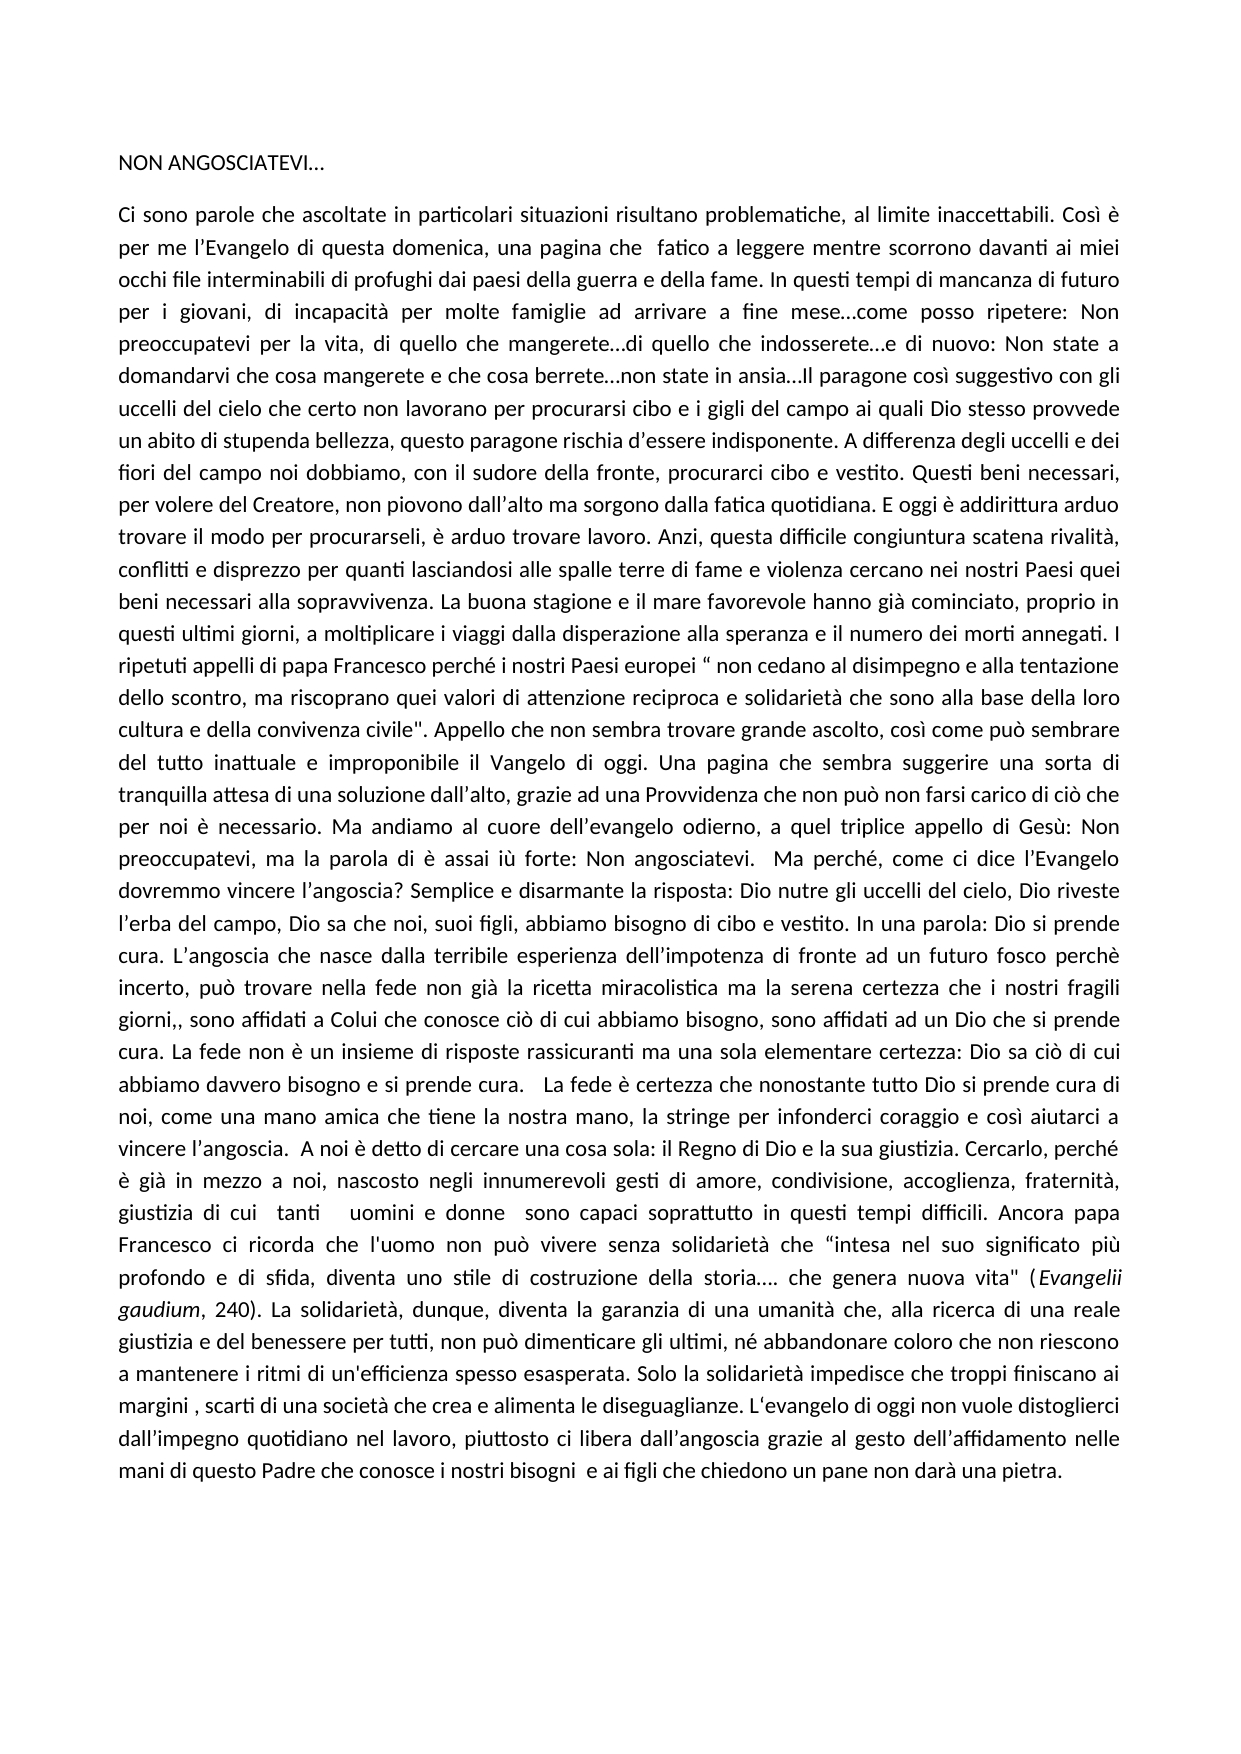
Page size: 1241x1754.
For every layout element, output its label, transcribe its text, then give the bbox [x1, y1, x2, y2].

text Ci sono parole che ascoltate in particolari situazioni risultano problematiche, al limite inaccettabili. Così è per me l’Evangelo di questa domenica, una pagina che fatico a leggere mentre scorrono davanti ai miei occhi file interminabili di profughi dai paesi della guerra e della fame. In questi tempi di mancanza di futuro per i giovani, di incapacità per molte famiglie ad arrivare a fine mese…come posso ripetere: Non preoccupatevi per la vita, di quello che mangerete…di quello che indosserete…e di nuovo: Non state a domandarvi che cosa mangerete e che cosa berrete…non state in ansia…Il paragone così suggestivo con gli uccelli del cielo che certo non lavorano per procurarsi cibo e i gigli del campo ai quali Dio stesso provvede un abito di stupenda bellezza, questo paragone rischia d’essere indisponente. A differenza degli uccelli e dei fiori del campo noi dobbiamo, con il sudore della fronte, procurarci cibo e vestito. Questi beni necessari, per volere del Creatore, non piovono dall’alto ma sorgono dalla fatica quotidiana. E oggi è addirittura arduo trovare il modo per procurarseli, è arduo trovare lavoro. Anzi, questa difficile congiuntura scatena rivalità, conflitti e disprezzo per quanti lasciandosi alle spalle terre di fame e violenza cercano nei nostri Paesi quei beni necessari alla sopravvivenza. La buona stagione e il mare favorevole hanno già cominciato, proprio in questi ultimi giorni, a moltiplicare i viaggi dalla disperazione alla speranza e il numero dei morti annegati. I ripetuti appelli di papa Francesco perché i nostri Paesi europei “ non cedano al disimpegno e alla tentazione dello scontro, ma riscoprano quei valori di attenzione reciproca e solidarietà che sono alla base della loro cultura e della convivenza civile". Appello che non sembra trovare grande ascolto, così come può sembrare del tutto inattuale e improponibile il Vangelo di oggi. Una pagina che sembra suggerire una sorta di tranquilla attesa di una soluzione dall’alto, grazie ad una Provvidenza che non può non farsi carico di ciò che per noi è necessario. Ma andiamo al cuore dell’evangelo odierno, a quel triplice appello di Gesù: Non preoccupatevi, ma la parola di è assai iù forte: Non angosciatevi. Ma perché, come ci dice l’Evangelo dovremmo vincere l’angoscia? Semplice e disarmante la risposta: Dio nutre gli uccelli del cielo, Dio riveste l’erba del campo, Dio sa che noi, suoi figli, abbiamo bisogno di cibo e vestito. In una parola: Dio si prende cura. L’angoscia che nasce dalla terribile esperienza dell’impotenza di fronte ad un futuro fosco perchè incerto, può trovare nella fede non già la ricetta miracolistica ma la serena certezza che i nostri fragili giorni,, sono affidati a Colui che conosce ciò di cui abbiamo bisogno, sono affidati ad un Dio che si prende cura. La fede non è un insieme di risposte rassicuranti ma una sola elementare certezza: Dio sa ciò di cui abbiamo davvero bisogno e si prende cura. La fede è certezza che nonostante tutto Dio si prende cura di noi, come una mano amica che tiene la nostra mano, la stringe per infonderci coraggio e così aiutarci a vincere l’angoscia. A noi è detto di cercare una cosa sola: il Regno di Dio e la sua giustizia. Cercarlo, perché è già in mezzo a noi, nascosto negli innumerevoli gesti di amore, condivisione, accoglienza, fraternità, giustizia di cui tanti uomini e donne sono capaci soprattutto in questi tempi difficili. Ancora papa Francesco ci ricorda che l'uomo non può vivere senza solidarietà che “intesa nel suo significato più profondo e di sfida, diventa uno stile di costruzione della storia…. che genera nuova vita" (Evangelii gaudium, 240). La solidarietà, dunque, diventa la garanzia di una umanità che, alla ricerca di una reale giustizia e del benessere per tutti, non può dimenticare gli ultimi, né abbandonare coloro che non riescono a mantenere i ritmi di un'efficienza spesso esasperata. Solo la solidarietà impedisce che troppi finiscano ai margini , scarti di una società che crea e alimenta le diseguaglianze. L‘evangelo di oggi non vuole distoglierci dall’impegno quotidiano nel lavoro, piuttosto ci libera dall’angoscia grazie al gesto dell’affidamento nelle mani di questo Padre che conosce i nostri bisogni e ai figli che chiedono un pane non darà una pietra. [118, 201, 1122, 1484]
text NON ANGOSCIATEVI… [118, 148, 1122, 176]
